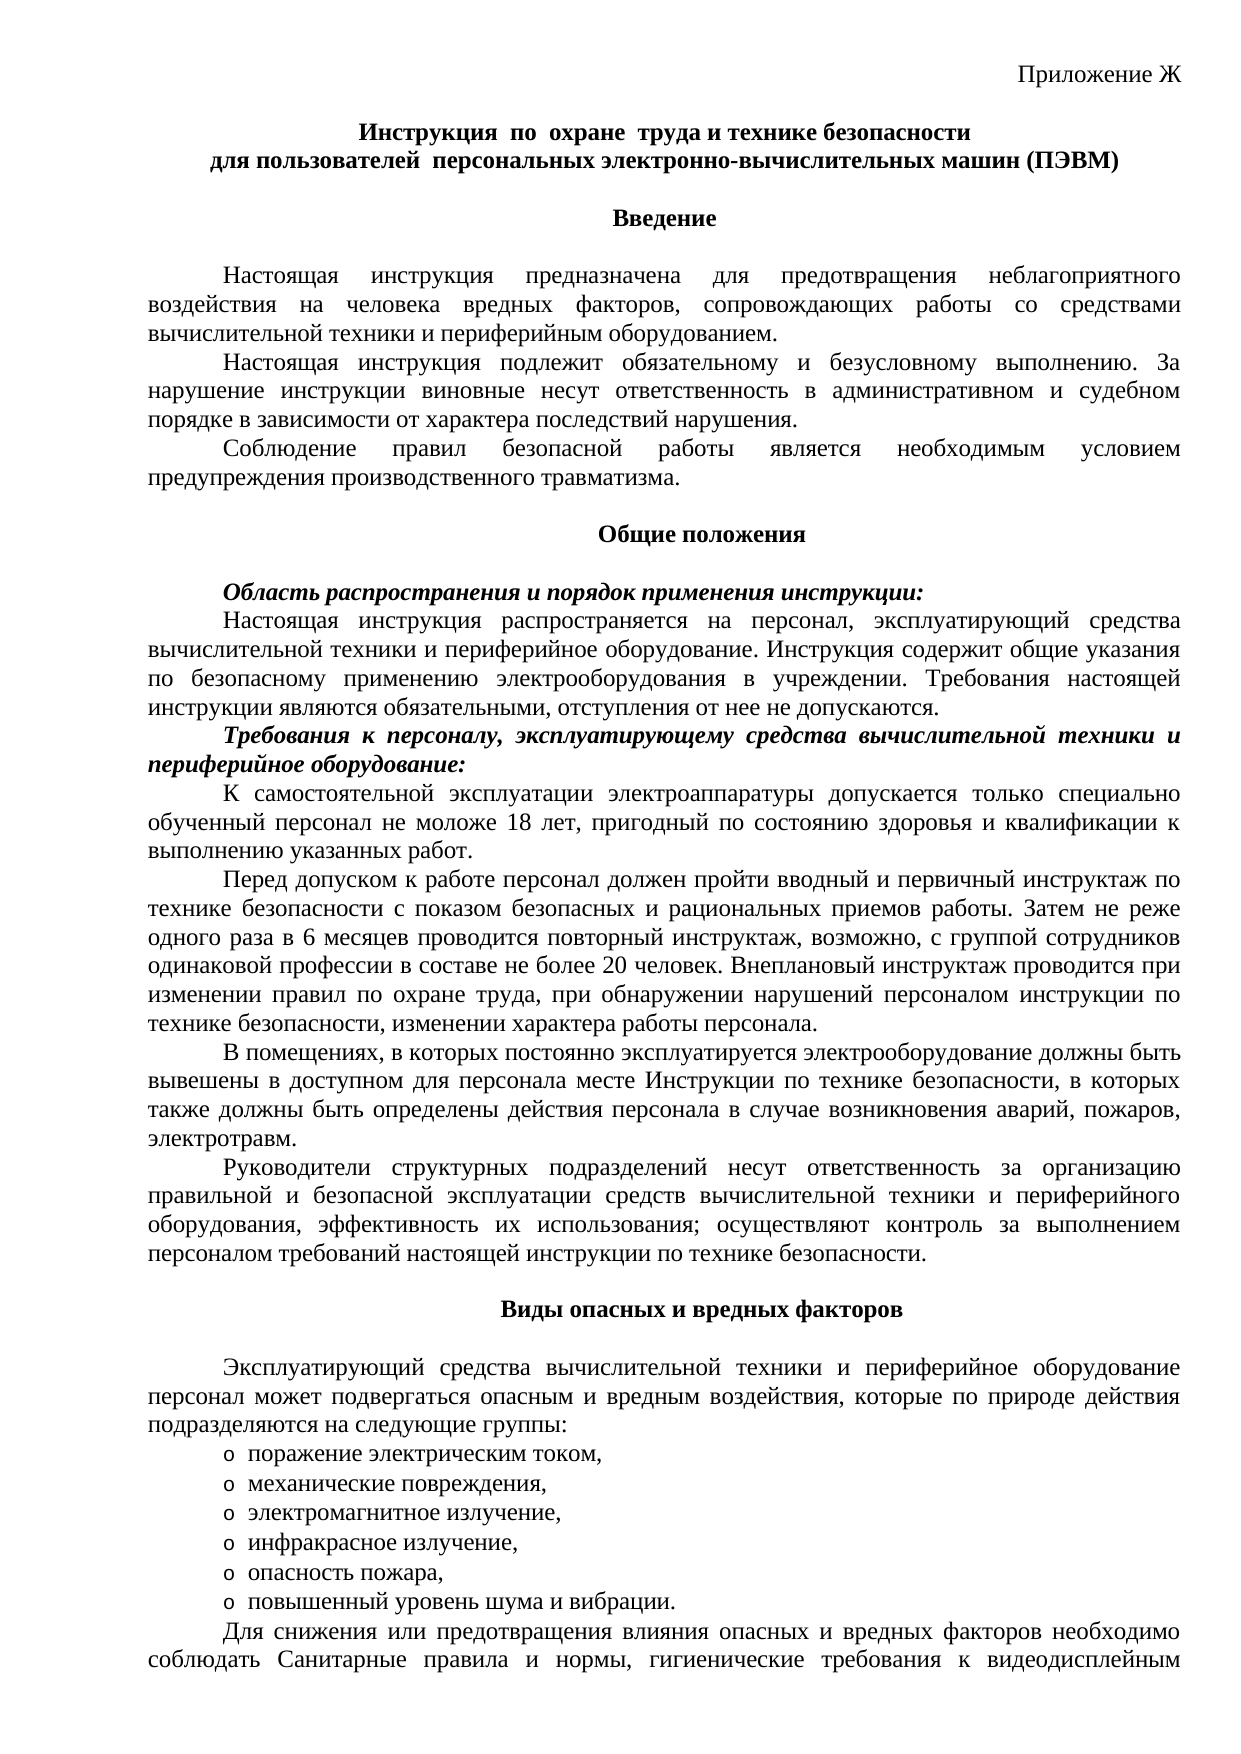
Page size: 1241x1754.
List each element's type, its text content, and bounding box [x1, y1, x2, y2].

text Перед допуском к работе персонал должен пройти вводный и первичный инструктаж по технике безопасности с показом безопасных и рациональных приемов работы. Затем не реже одного раза в 6 месяцев проводится повторный инструктаж, возможно, с группой сотрудников одинаковой профессии в составе не более 20 человек. Внеплановый инструктаж проводится при изменении правил по охране труда, при обнаружении нарушений персоналом инструкции по технике безопасности, изменении характера работы персонала. [148, 864, 1181, 1037]
text В помещениях, в которых постоянно эксплуатируется электрооборудование должны быть вывешены в доступном для персонала месте Инструкции по технике безопасности, в которых также должны быть определены действия персонала в случае возникновения аварий, пожаров, электротравм. [148, 1037, 1181, 1152]
text Соблюдение правил безопасной работы является необходимым условием предупреждения производственного травматизма. [148, 433, 1181, 490]
text К самостоятельной эксплуатации электроаппаратуры допускается только специально обученный персонал не моложе 18 лет, пригодный по состоянию здоровья и квалификации к выполнению указанных работ. [148, 778, 1181, 864]
list Приложение Ж [148, 59, 1181, 88]
text Настоящая инструкция распространяется на персонал, эксплуатирующий средства вычислительной техники и периферийное оборудование. Инструкция содержит общие указания по безопасному применению электрооборудования в учреждении. Требования настоящей инструкции являются обязательными, отступления от нее не допускаются. [148, 605, 1181, 720]
list опасность пожара, [148, 1557, 1181, 1586]
list механические повреждения, [148, 1468, 1181, 1497]
text для пользователей персональных электронно-вычислительных машин (ПЭВМ) [148, 145, 1181, 174]
text Введение [148, 203, 1181, 232]
text Руководители структурных подразделений несут ответственность за организацию правильной и безопасной эксплуатации средств вычислительной техники и периферийного оборудования, эффективность их использования; осуществляют контроль за выполнением персоналом требований настоящей инструкции по технике безопасности. [148, 1152, 1181, 1267]
text Виды опасных и вредных факторов [148, 1294, 1181, 1323]
text Область распространения и порядок применения инструкции: [148, 577, 1181, 605]
list повышенный уровень шума и вибрации. [148, 1586, 1181, 1616]
text Настоящая инструкция предназначена для предотвращения неблагоприятного воздействия на человека вредных факторов, сопровождающих работы со средствами вычислительной техники и периферийным оборудованием. [148, 260, 1181, 347]
text Инструкция по охране труда и технике безопасности [148, 117, 1181, 145]
list поражение электрическим током, [148, 1438, 1181, 1468]
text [148, 1616, 1181, 1673]
list электромагнитное излучение, [148, 1497, 1181, 1527]
text Общие положения [148, 519, 1181, 548]
text Требования к персоналу, эксплуатирующему средства вычислительной техники и периферийное оборудование: [148, 720, 1181, 778]
list инфракрасное излучение, [148, 1527, 1181, 1557]
text Настоящая инструкция подлежит обязательному и безусловному выполнению. За нарушение инструкции виновные несут ответственность в административном и судебном порядке в зависимости от характера последствий нарушения. [148, 347, 1181, 433]
text Эксплуатирующий средства вычислительной техники и периферийное оборудование персонал может подвергаться опасным и вредным воздействия, которые по природе действия подразделяются на следующие группы: [148, 1352, 1181, 1438]
